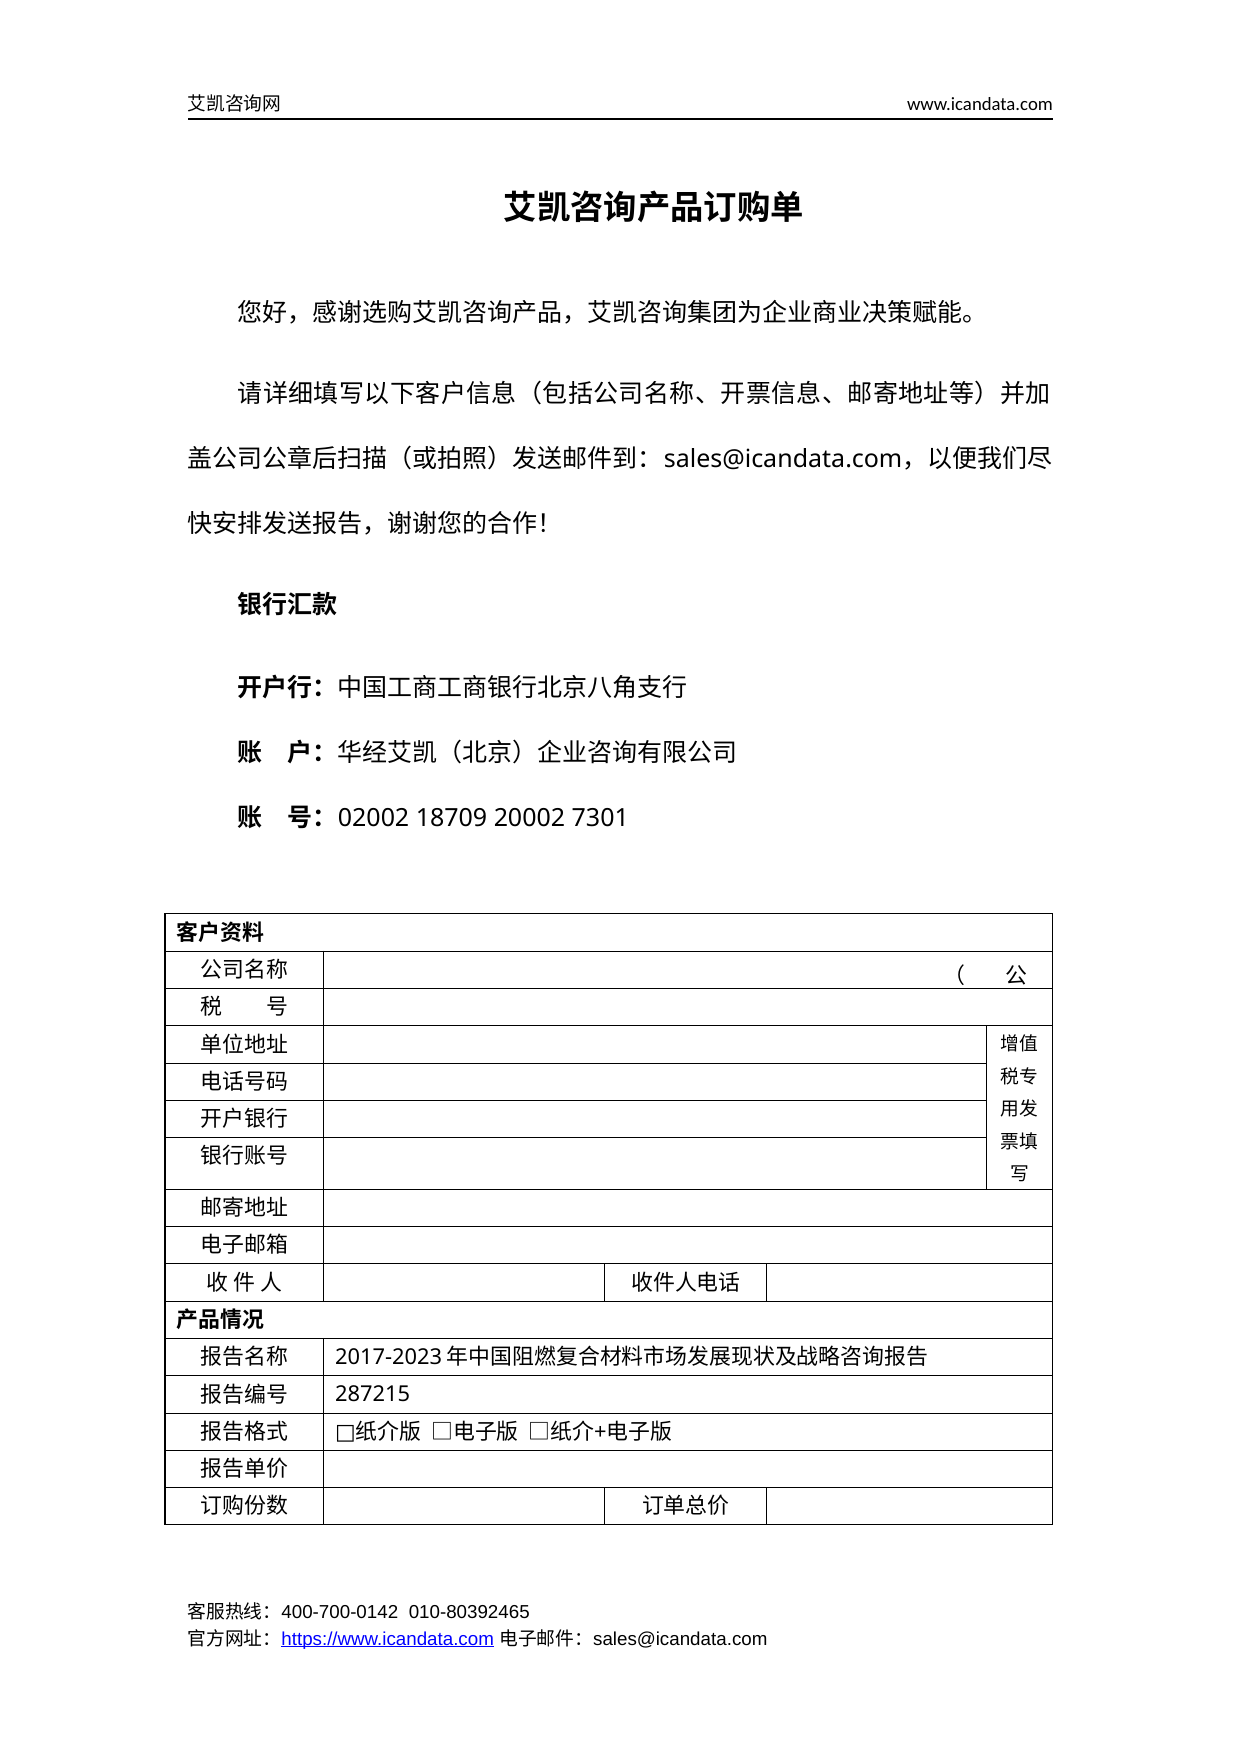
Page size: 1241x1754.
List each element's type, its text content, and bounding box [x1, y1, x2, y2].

table_cell [324, 1190, 1052, 1226]
table_cell 电话号码 [166, 1064, 323, 1100]
text 艾凯咨询产品订购单 [187, 172, 1053, 237]
table_cell 报告格式 [166, 1414, 323, 1450]
table_cell [324, 1101, 986, 1137]
table_cell 287215 [324, 1376, 1052, 1412]
text 请详细填写以下客户信息（包括公司名称、开票信息、邮寄地址等）并加盖公司公章后扫描（或拍照）发送邮件到：sales@icandata.com，以便我们尽快安排发送报告，谢谢您的合作！ [187, 359, 1053, 554]
table_cell 2017-2023年中国阻燃复合材料市场发展现状及战略咨询报告 [324, 1339, 1052, 1375]
table_cell [324, 989, 1052, 1025]
table_cell [324, 952, 1052, 988]
table_cell [767, 1488, 1052, 1524]
table_cell 公司名称 [166, 952, 323, 988]
table_cell [324, 1064, 986, 1100]
table_cell 报告名称 [166, 1339, 323, 1375]
table_cell 增值税专用发票填写 [987, 1026, 1052, 1189]
table_cell 订单总价 [605, 1488, 766, 1524]
table_cell 银行账号 [166, 1138, 323, 1189]
table_header 客户资料 [166, 914, 1052, 951]
table_cell [324, 1026, 986, 1062]
table_cell 报告单价 [166, 1451, 323, 1487]
table_cell [324, 1264, 604, 1301]
text 账 号：02002 18709 20002 7301 [187, 783, 1053, 848]
table_cell [324, 1488, 604, 1524]
table_cell 报告编号 [166, 1376, 323, 1412]
table_cell 电子邮箱 [166, 1227, 323, 1263]
text 开户行：中国工商工商银行北京八角支行 [187, 653, 1053, 718]
table_cell 税 号 [166, 989, 323, 1025]
table_cell 邮寄地址 [166, 1190, 323, 1226]
table_cell [324, 1138, 986, 1189]
table_cell [767, 1264, 1052, 1301]
table_cell □纸介版 □电子版 □纸介+电子版 [324, 1414, 1052, 1450]
text 您好，感谢选购艾凯咨询产品，艾凯咨询集团为企业商业决策赋能。 [187, 278, 1053, 343]
table_cell 订购份数 [166, 1488, 323, 1524]
text 银行汇款 [187, 570, 1053, 635]
table_cell 收件人电话 [605, 1264, 766, 1301]
table_cell 开户银行 [166, 1101, 323, 1137]
text 账 户：华经艾凯（北京）企业咨询有限公司 [187, 718, 1053, 783]
table_cell [324, 1227, 1052, 1263]
table_cell 收 件 人 [166, 1264, 323, 1301]
table_cell 单位地址 [166, 1026, 323, 1062]
table_cell [324, 1451, 1052, 1487]
table_cell 产品情况 [166, 1302, 1052, 1338]
